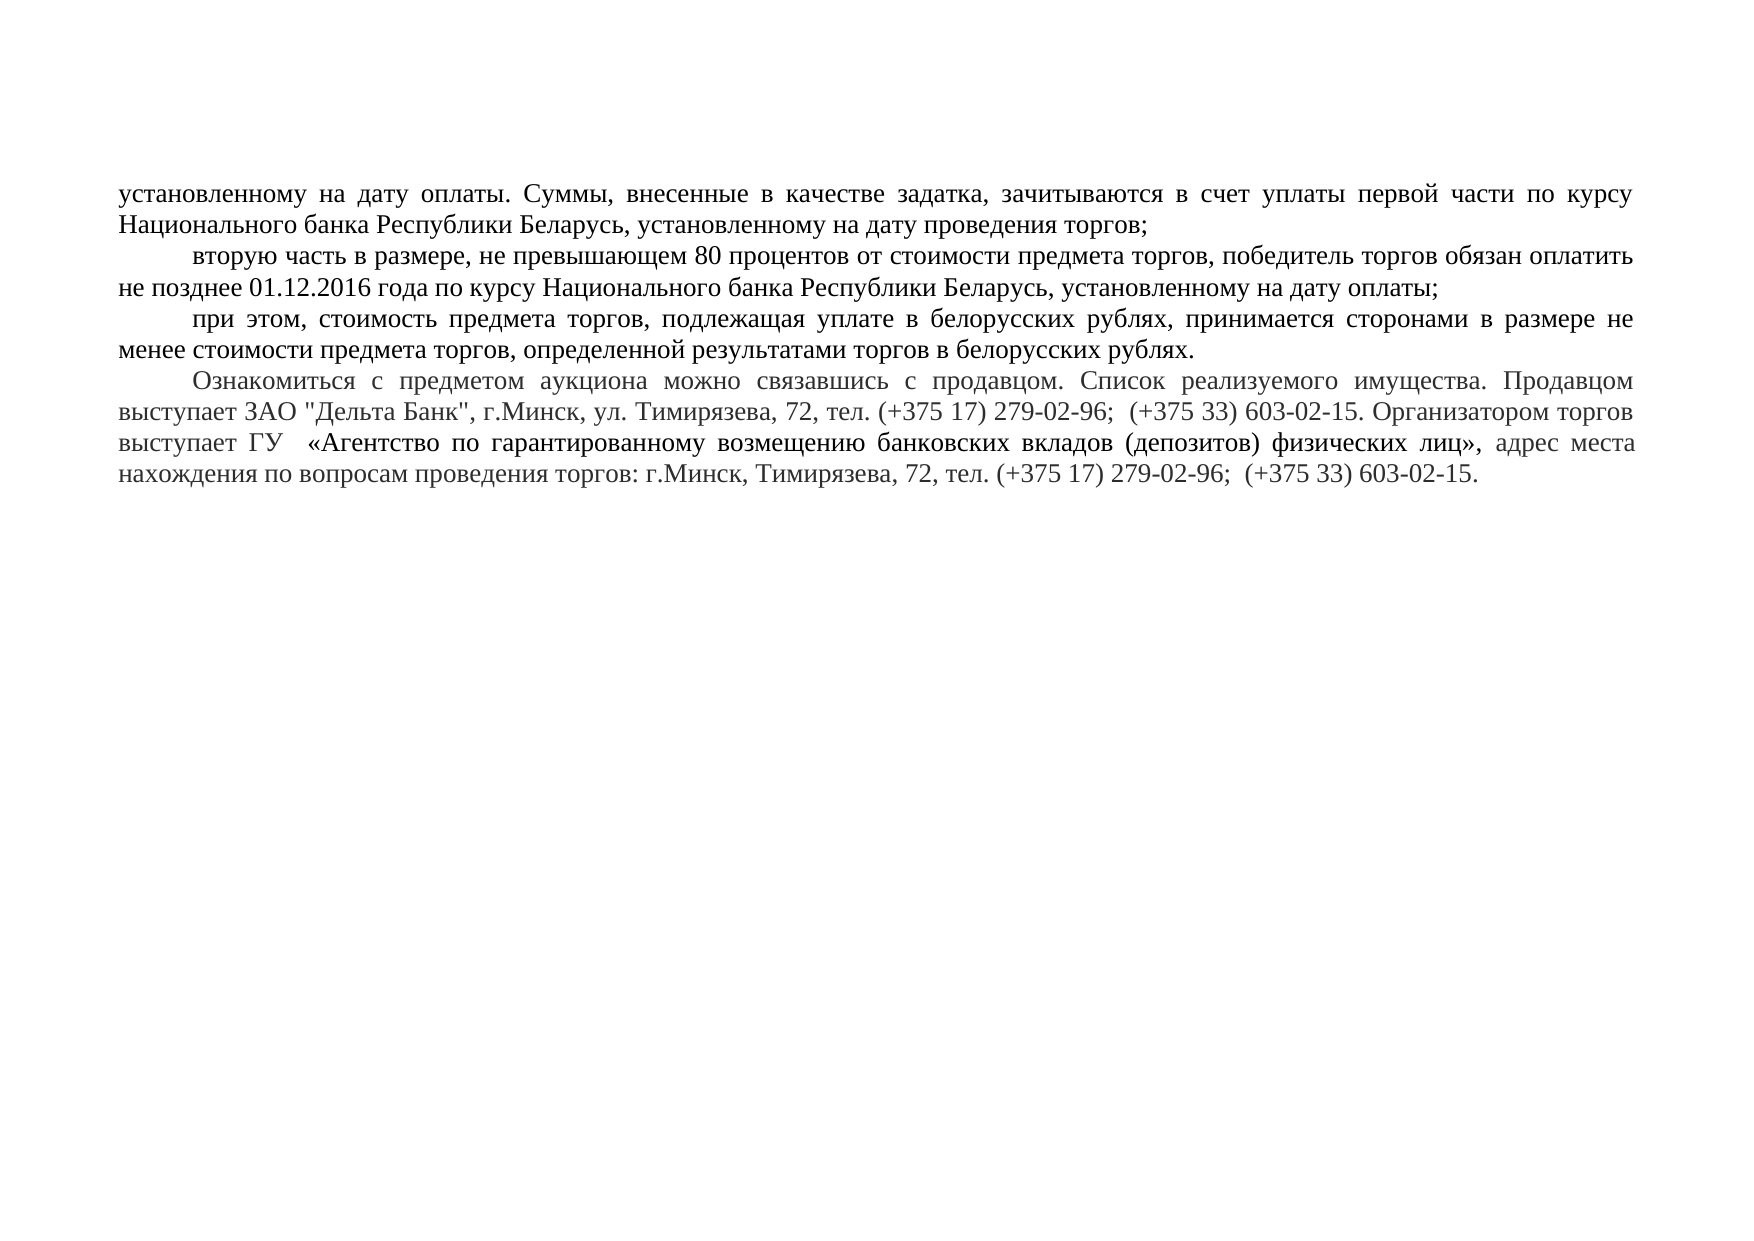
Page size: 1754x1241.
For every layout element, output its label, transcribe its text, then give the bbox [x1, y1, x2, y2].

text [118, 177, 1636, 239]
text Ознакомиться с предметом аукциона можно связавшись с продавцом. Список реализуемого имущества. Продавцом выступает ЗАО "Дельта Банк", г.Минск, ул. Тимирязева, 72, тел. (+375 17) 279-02-96; (+375 33) 603-02-15. Организатором торгов выступает ГУ «Агентство по гарантированному возмещению банковских вкладов (депозитов) физических лиц», адрес места нахождения по вопросам проведения торгов: г.Минск, Тимирязева, 72, тел. (+375 17) 279-02-96; (+375 33) 603-02-15. [118, 364, 1636, 489]
text вторую часть в размере, не превышающем 80 процентов от стоимости предмета торгов, победитель торгов обязан оплатить не позднее 01.12.2016 года по курсу Национального банка Республики Беларусь, установленному на дату оплаты; [118, 239, 1636, 302]
text при этом, стоимость предмета торгов, подлежащая уплате в белорусских рублях, принимается сторонами в размере не менее стоимости предмета торгов, определенной результатами торгов в белорусских рублях. [118, 302, 1636, 364]
